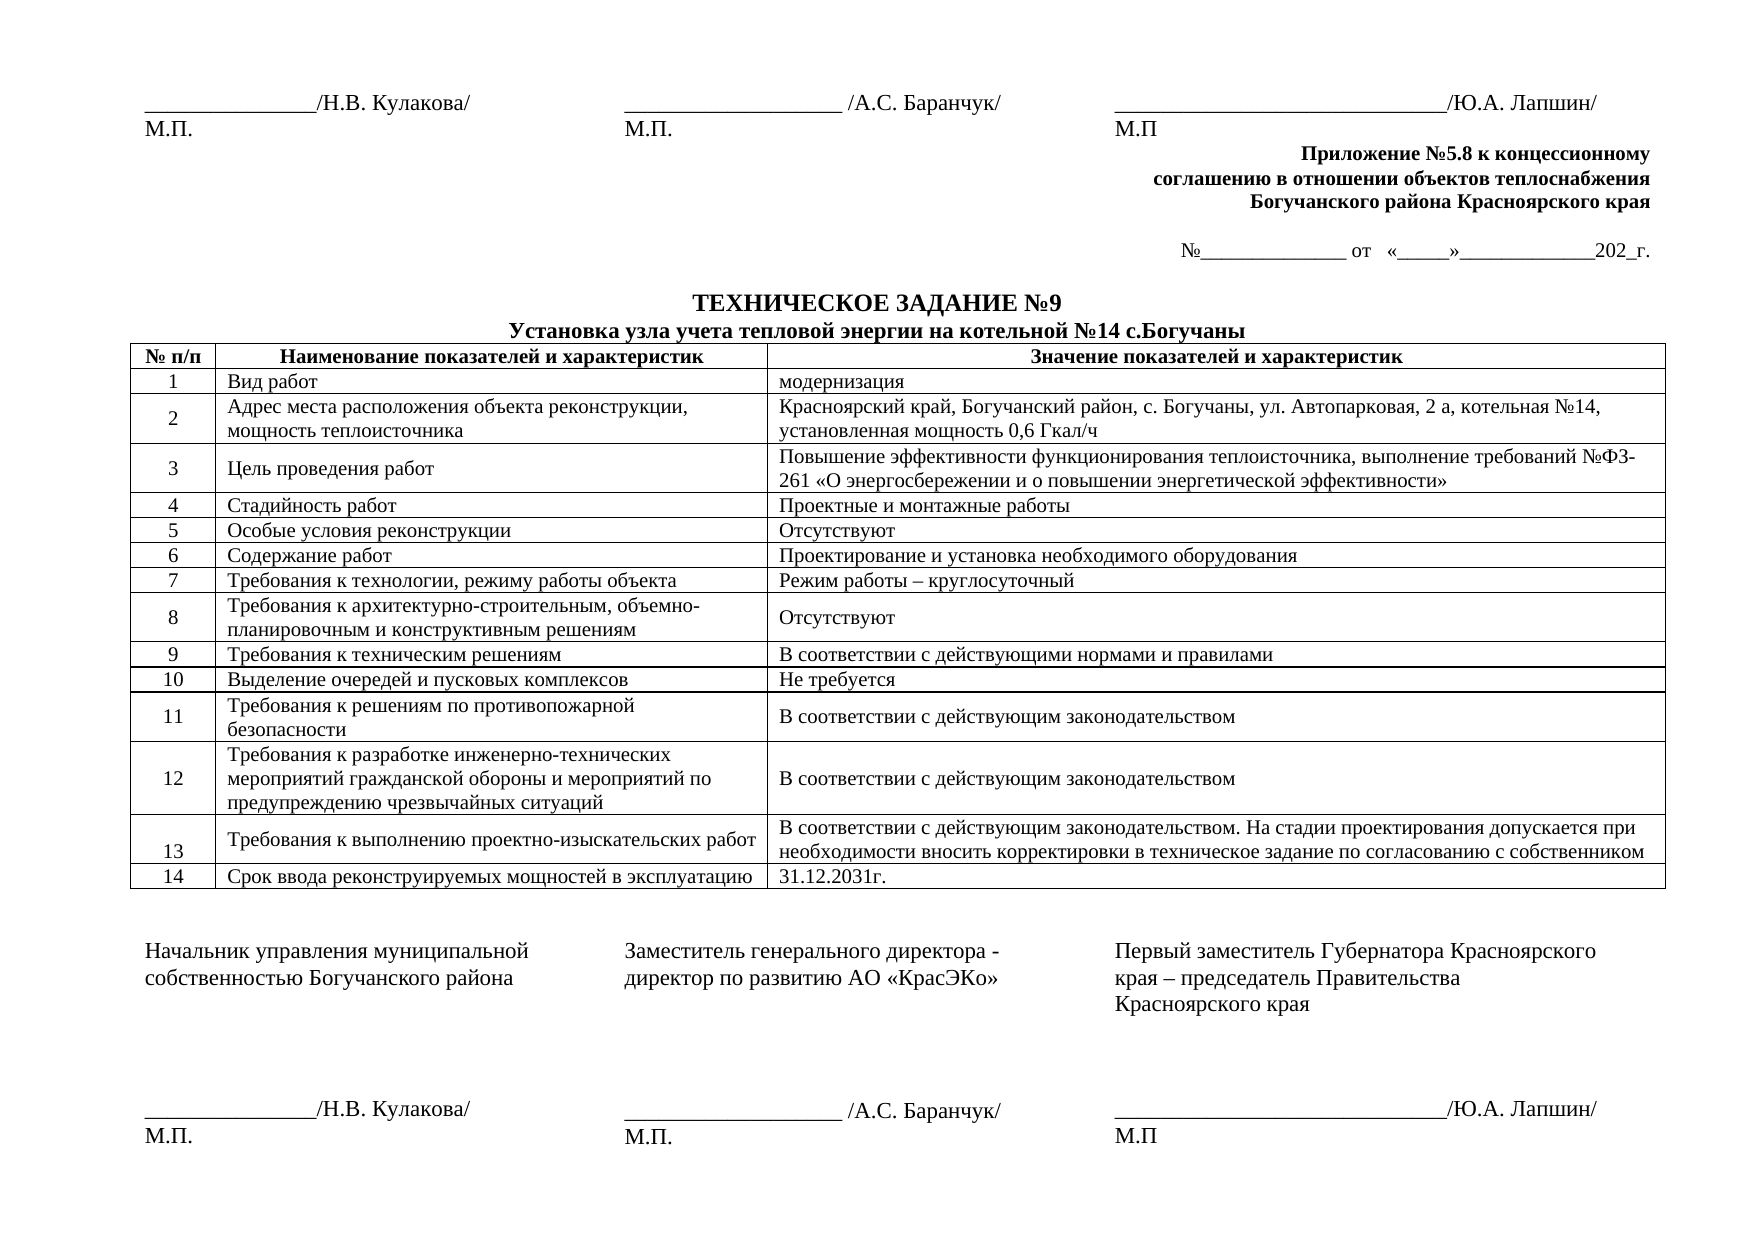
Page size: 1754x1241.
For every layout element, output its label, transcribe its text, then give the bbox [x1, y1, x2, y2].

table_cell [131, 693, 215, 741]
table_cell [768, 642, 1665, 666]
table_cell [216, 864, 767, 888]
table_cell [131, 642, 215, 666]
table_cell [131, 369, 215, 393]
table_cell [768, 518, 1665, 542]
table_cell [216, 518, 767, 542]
text Установка узла учета тепловой энергии на котельной №14 с.Богучаны [118, 317, 1636, 343]
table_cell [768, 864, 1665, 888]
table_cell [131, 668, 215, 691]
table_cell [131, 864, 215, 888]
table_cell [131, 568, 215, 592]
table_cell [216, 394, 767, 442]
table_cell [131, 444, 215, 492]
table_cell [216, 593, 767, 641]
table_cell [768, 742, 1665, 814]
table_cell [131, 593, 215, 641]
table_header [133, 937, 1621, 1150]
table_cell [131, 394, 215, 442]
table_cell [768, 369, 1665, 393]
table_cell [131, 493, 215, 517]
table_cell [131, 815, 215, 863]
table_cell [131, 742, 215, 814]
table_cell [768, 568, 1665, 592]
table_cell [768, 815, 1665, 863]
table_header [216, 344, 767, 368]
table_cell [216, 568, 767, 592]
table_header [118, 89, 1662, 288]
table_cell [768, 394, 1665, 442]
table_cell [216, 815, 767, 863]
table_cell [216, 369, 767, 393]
text ТЕХНИЧЕСКОЕ ЗАДАНИЕ №9 [118, 288, 1636, 317]
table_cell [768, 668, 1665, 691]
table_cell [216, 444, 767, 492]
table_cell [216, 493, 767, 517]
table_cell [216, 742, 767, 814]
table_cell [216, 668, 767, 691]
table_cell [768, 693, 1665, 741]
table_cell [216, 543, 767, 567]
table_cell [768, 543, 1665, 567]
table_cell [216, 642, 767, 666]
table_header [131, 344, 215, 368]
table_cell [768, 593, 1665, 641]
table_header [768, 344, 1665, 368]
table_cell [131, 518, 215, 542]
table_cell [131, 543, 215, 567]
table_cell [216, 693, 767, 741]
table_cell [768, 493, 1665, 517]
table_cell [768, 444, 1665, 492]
